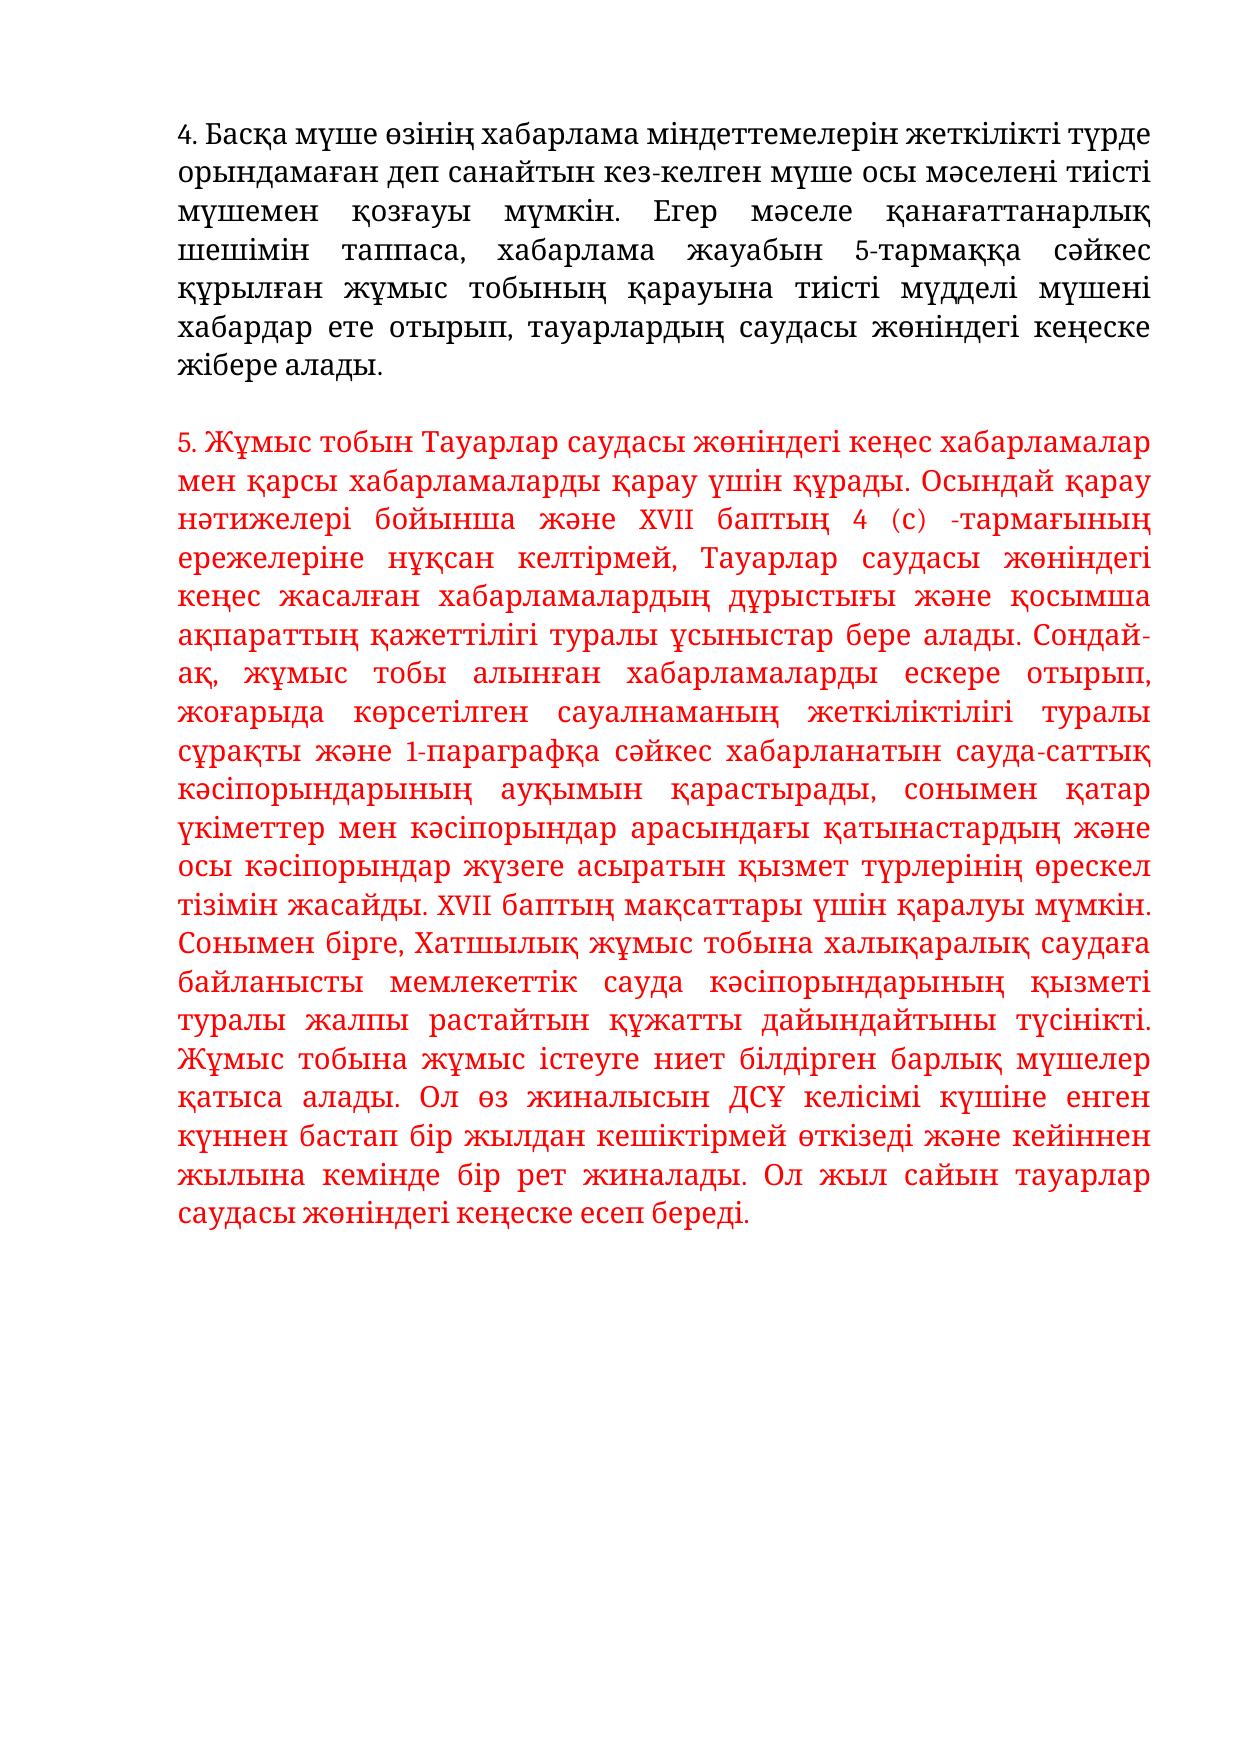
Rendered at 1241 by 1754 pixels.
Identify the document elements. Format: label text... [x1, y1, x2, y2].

text 4. Басқа мүше өзінің хабарлама міндеттемелерін жеткілікті түрде орындамаған деп санайтын кез-келген мүше осы мәселені тиісті мүшемен қозғауы мүмкін. Егер мәселе қанағаттанарлық шешімін таппаса, хабарлама жауабын 5-тармаққа сәйкес құрылған жұмыс тобының қарауына тиісті мүдделі мүшені хабардар ете отырып, тауарлардың саудасы жөніндегі кеңеске жібере алады. [177, 118, 1152, 383]
text 5. Жұмыс тобын Тауарлар саудасы жөніндегі кеңес хабарламалар мен қарсы хабарламаларды қарау үшін құрады. Осындай қарау нәтижелері бойынша және XVII баптың 4 (с) -тармағының ережелеріне нұқсан келтірмей, Тауарлар саудасы жөніндегі кеңес жасалған хабарламалардың дұрыстығы және қосымша ақпараттың қажеттілігі туралы ұсыныстар бере алады. Сондай-ақ, жұмыс тобы алынған хабарламаларды ескере отырып, жоғарыда көрсетілген сауалнаманың жеткіліктілігі туралы сұрақты және 1-параграфқа сәйкес хабарланатын сауда-саттық кәсіпорындарының ауқымын қарастырады, сонымен қатар үкіметтер мен кәсіпорындар арасындағы қатынастардың және осы кәсіпорындар жүзеге асыратын қызмет түрлерінің өрескел тізімін жасайды. XVII баптың мақсаттары үшін қаралуы мүмкін. Сонымен бірге, Хатшылық жұмыс тобына халықаралық саудаға байланысты мемлекеттік сауда кәсіпорындарының қызметі туралы жалпы растайтын құжатты дайындайтыны түсінікті. Жұмыс тобына жұмыс істеуге ниет білдірген барлық мүшелер қатыса алады. Ол өз жиналысын ДСҰ келісімі күшіне енген күннен бастап бір жылдан кешіктірмей өткізеді және кейіннен жылына кемінде бір рет жиналады. Ол жыл сайын тауарлар саудасы жөніндегі кеңеске есеп береді. [177, 426, 1152, 1231]
